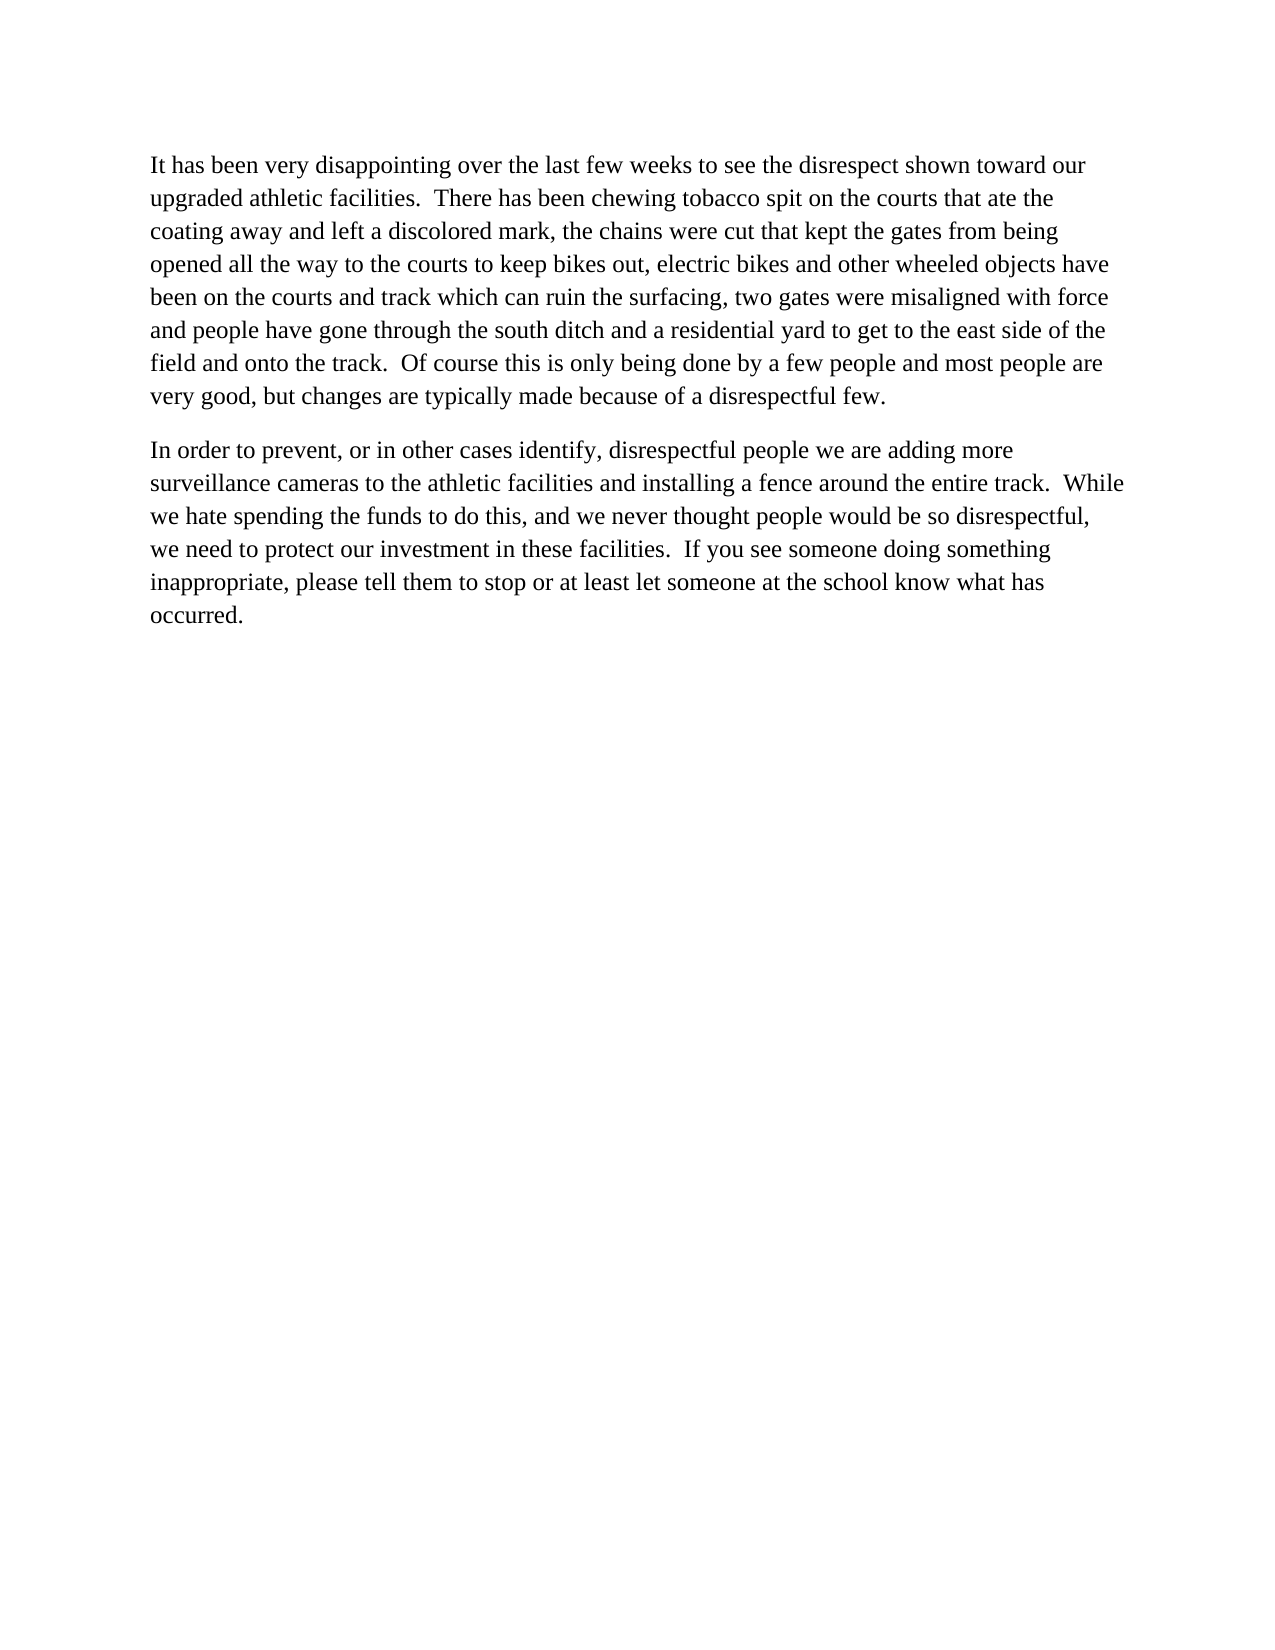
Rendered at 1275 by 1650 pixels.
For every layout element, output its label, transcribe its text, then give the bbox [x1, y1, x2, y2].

text It has been very disappointing over the last few weeks to see the disrespect shown toward our upgraded athletic facilities. There has been chewing tobacco spit on the courts that ate the coating away and left a discolored mark, the chains were cut that kept the gates from being opened all the way to the courts to keep bikes out, electric bikes and other wheeled objects have been on the courts and track which can ruin the surfacing, two gates were misaligned with force and people have gone through the south ditch and a residential yard to get to the east side of the field and onto the track. Of course this is only being done by a few people and most people are very good, but changes are typically made because of a disrespectful few. [150, 150, 1125, 410]
text In order to prevent, or in other cases identify, disrespectful people we are adding more surveillance cameras to the athletic facilities and installing a fence around the entire track. While we hate spending the funds to do this, and we never thought people would be so disrespectful, we need to protect our investment in these facilities. If you see someone doing something inappropriate, please tell them to stop or at least let someone at the school know what has occurred. [150, 435, 1125, 629]
